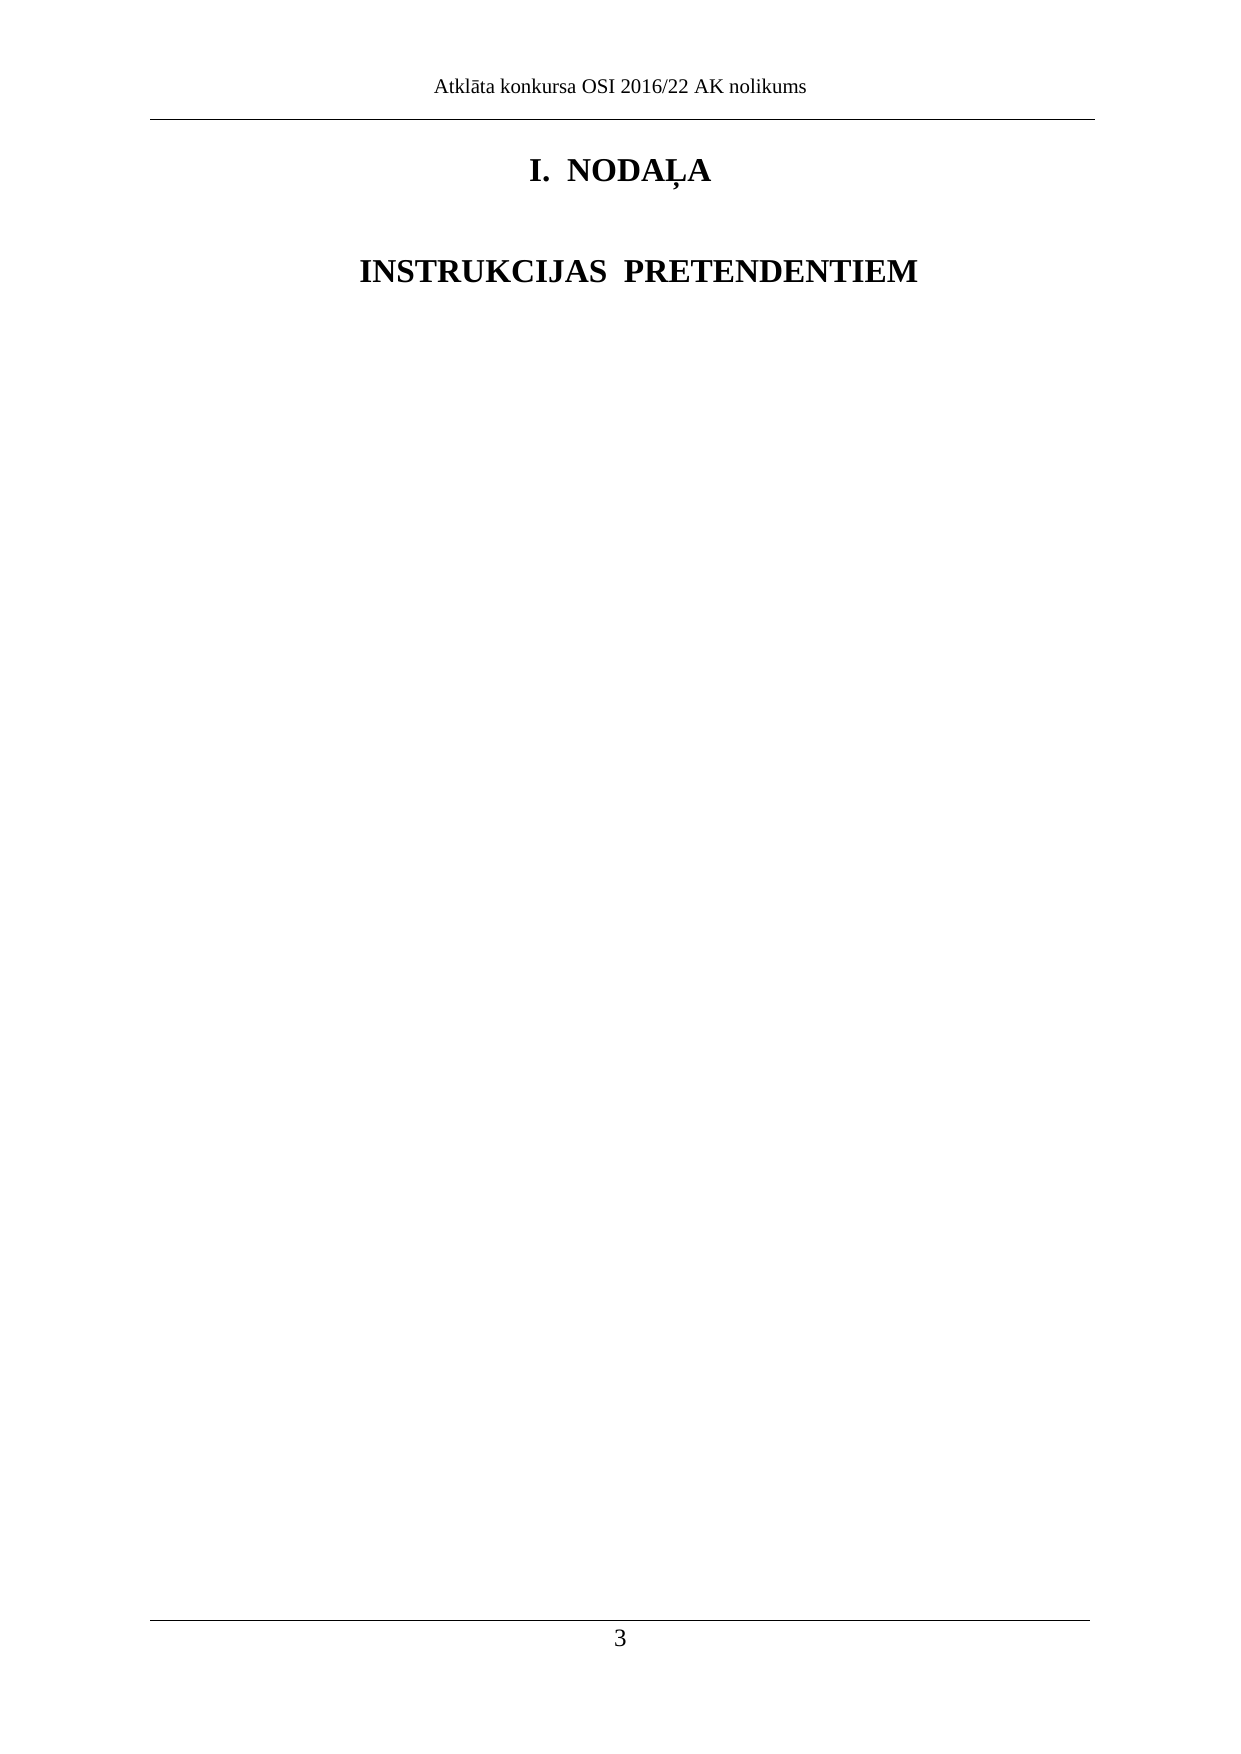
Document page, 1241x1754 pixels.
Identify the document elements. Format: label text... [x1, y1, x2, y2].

subtitle INSTRUKCIJAS PRETENDENTIEM [187, 252, 1090, 290]
text I. NODAĻA [150, 150, 1090, 188]
